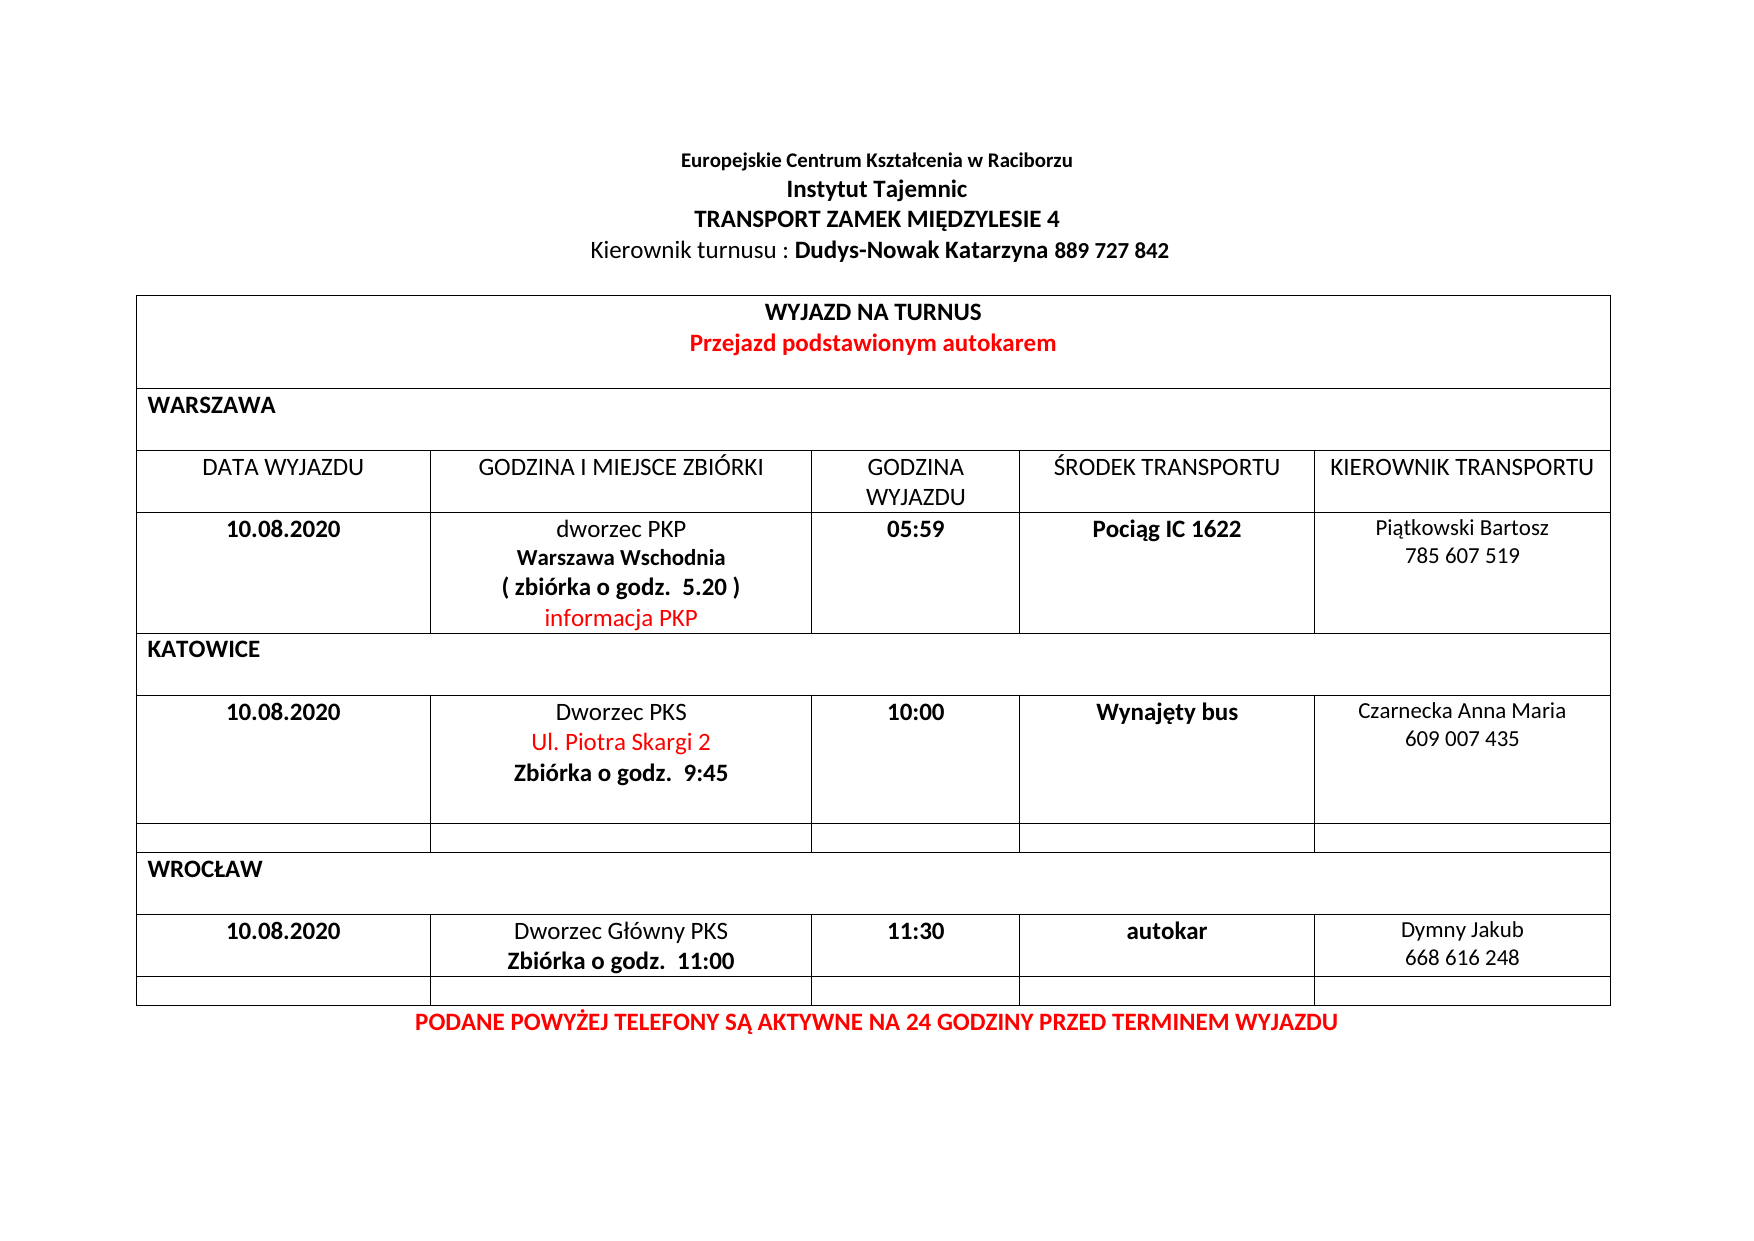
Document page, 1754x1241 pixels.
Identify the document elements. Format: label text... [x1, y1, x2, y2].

table_cell KATOWICE [137, 634, 1610, 695]
table_cell [137, 977, 430, 1005]
table_header WYJAZD NA TURNUS Przejazd podstawionym autokarem [137, 296, 1610, 388]
table_cell [812, 977, 1019, 1005]
table_cell [812, 824, 1019, 852]
table_cell WARSZAWA [137, 389, 1610, 450]
table_cell DATA WYJAZDU [137, 451, 430, 512]
table_cell [137, 824, 430, 852]
table_cell Dworzec PKS Ul. Piotra Skargi 2 Zbiórka o godz. 9:45 [431, 696, 811, 823]
table_cell 10.08.2020 [137, 915, 430, 976]
table_cell KIEROWNIK TRANSPORTU [1315, 451, 1610, 512]
text Kierownik turnusu : Dudys-Nowak Katarzyna 889 727 842 [148, 234, 1606, 265]
table_cell Czarnecka Anna Maria 609 007 435 [1315, 696, 1610, 823]
table_cell [1020, 977, 1314, 1005]
table_cell Piątkowski Bartosz 785 607 519 [1315, 513, 1610, 633]
text PODANE POWYŻEJ TELEFONY SĄ AKTYWNE NA 24 GODZINY PRZED TERMINEM WYJAZDU [148, 1006, 1606, 1036]
table_cell GODZINA I MIEJSCE ZBIÓRKI [431, 451, 811, 512]
table_cell [431, 977, 811, 1005]
table_cell 05:59 [812, 513, 1019, 633]
table_cell 10.08.2020 [137, 513, 430, 633]
text Europejskie Centrum Kształcenia w Raciborzu [148, 148, 1606, 173]
text Instytut Tajemnic [148, 173, 1606, 204]
table_cell ŚRODEK TRANSPORTU [1020, 451, 1314, 512]
table_cell GODZINA WYJAZDU [812, 451, 1019, 512]
table_cell [1020, 824, 1314, 852]
table_cell [1315, 824, 1610, 852]
text TRANSPORT ZAMEK MIĘDZYLESIE 4 [148, 204, 1606, 234]
table_cell 10:00 [812, 696, 1019, 823]
table_cell [431, 824, 811, 852]
table_cell WROCŁAW [137, 853, 1610, 914]
table_cell Dymny Jakub 668 616 248 [1315, 915, 1610, 976]
table_cell dworzec PKP Warszawa Wschodnia ( zbiórka o godz. 5.20 ) informacja PKP [431, 513, 811, 633]
table_cell Dworzec Główny PKS Zbiórka o godz. 11:00 [431, 915, 811, 976]
table_cell Wynajęty bus [1020, 696, 1314, 823]
table_cell 10.08.2020 [137, 696, 430, 823]
table_cell 11:30 [812, 915, 1019, 976]
table_cell Pociąg IC 1622 [1020, 513, 1314, 633]
table_cell autokar [1020, 915, 1314, 976]
table_cell [1315, 977, 1610, 1005]
